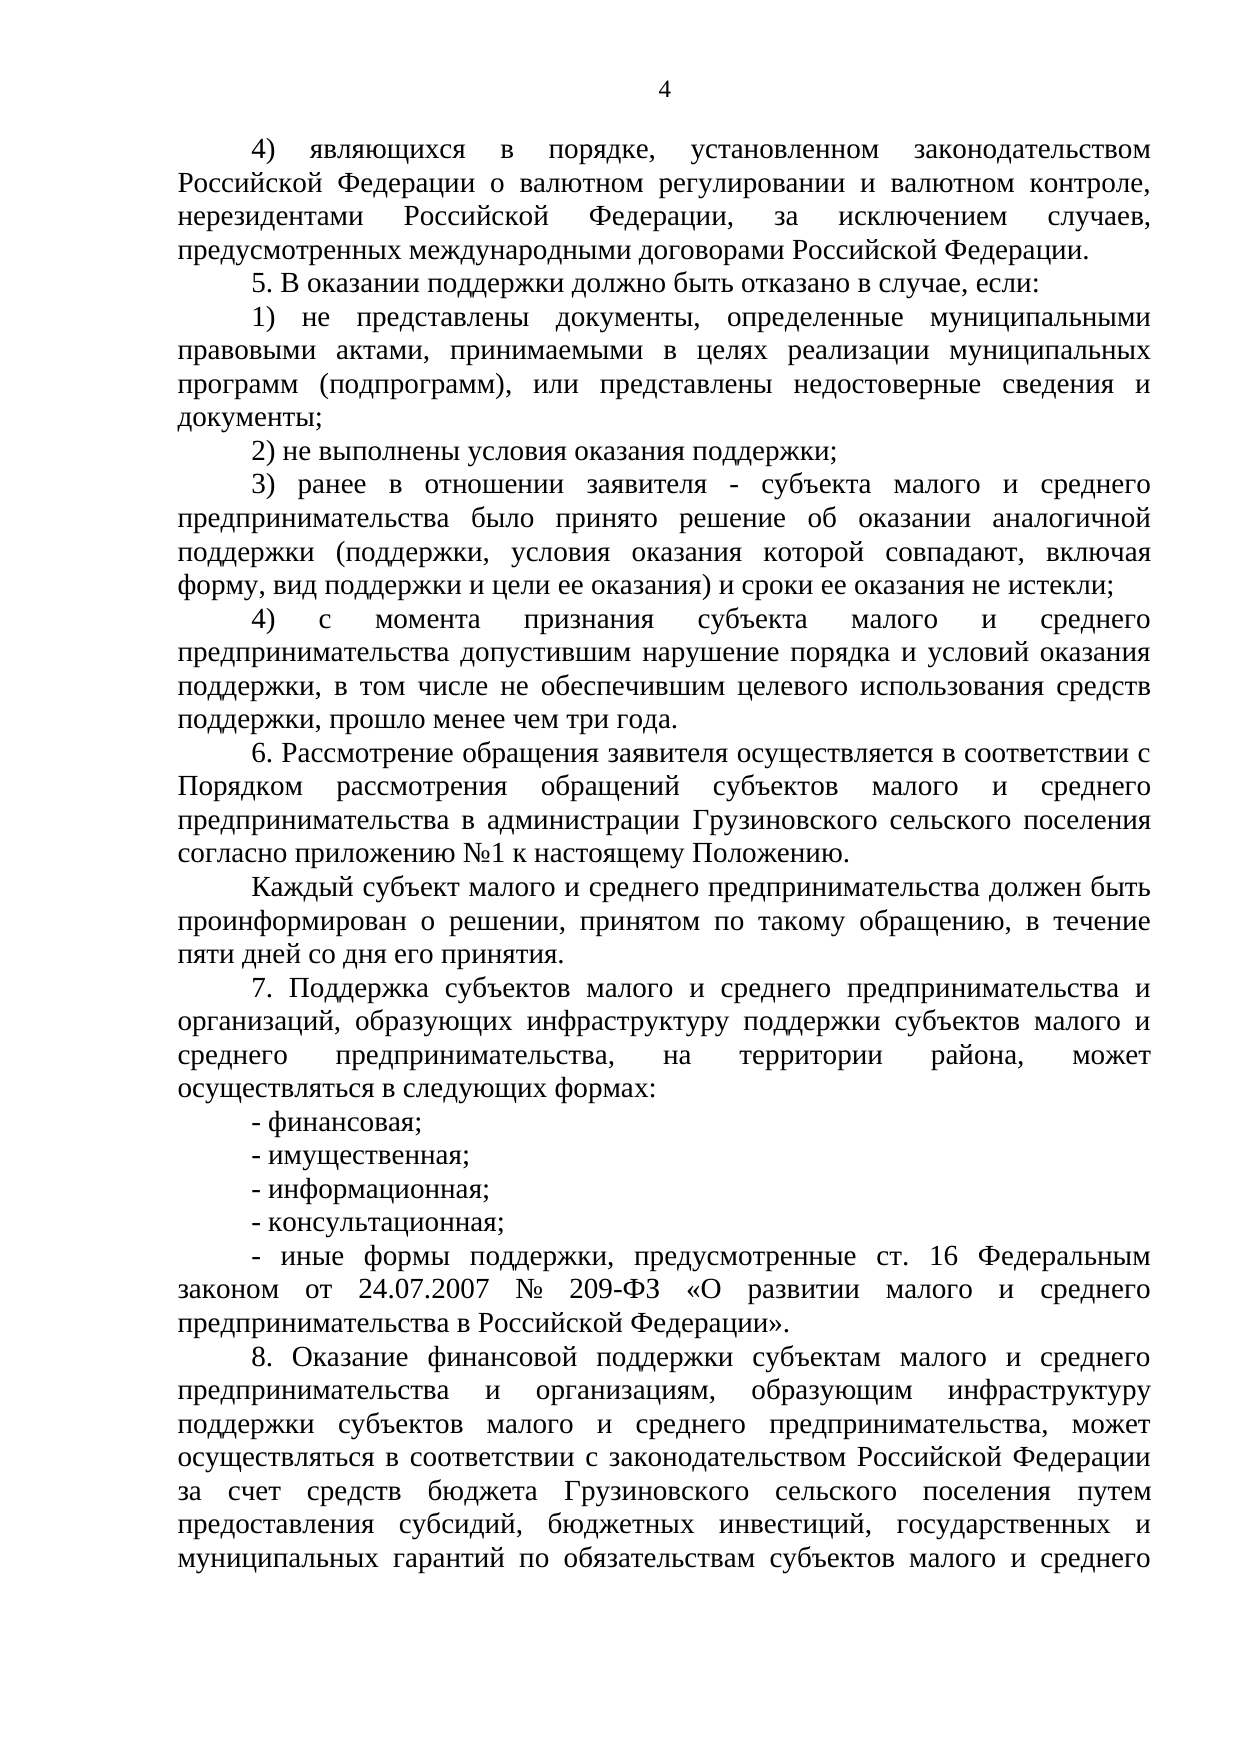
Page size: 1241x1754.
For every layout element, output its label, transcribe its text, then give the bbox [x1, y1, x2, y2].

text 7. Поддержка субъектов малого и среднего предпринимательства и организаций, образующих инфраструктуру поддержки субъектов малого и среднего предпринимательства, на территории района, может осуществляться в следующих формах: [177, 970, 1152, 1104]
text - информационная; [177, 1171, 1152, 1204]
text 3) ранее в отношении заявителя - субъекта малого и среднего предпринимательства было принято решение об оказании аналогичной поддержки (поддержки, условия оказания которой совпадают, включая форму, вид поддержки и цели ее оказания) и сроки ее оказания не истекли; [177, 467, 1152, 601]
text - финансовая; [177, 1104, 1152, 1137]
text 1) не представлены документы, определенные муниципальными правовыми актами, принимаемыми в целях реализации муниципальных программ (подпрограмм), или представлены недостоверные сведения и документы; [177, 299, 1152, 433]
text 2) не выполнены условия оказания поддержки; [177, 433, 1152, 467]
text 4) являющихся в порядке, установленном законодательством Российской Федерации о валютном регулировании и валютном контроле, нерезидентами Российской Федерации, за исключением случаев, предусмотренных международными договорами Российской Федерации. [177, 131, 1152, 265]
text - консультационная; [177, 1204, 1152, 1238]
text - иные формы поддержки, предусмотренные ст. 16 Федеральным законом от 24.07.2007 № 209-ФЗ «О развитии малого и среднего предпринимательства в Российской Федерации». [177, 1238, 1152, 1339]
text 6. Рассмотрение обращения заявителя осуществляется в соответствии с Порядком рассмотрения обращений субъектов малого и среднего предпринимательства в администрации Грузиновского сельского поселения согласно приложению №1 к настоящему Положению. [177, 735, 1152, 869]
text Каждый субъект малого и среднего предпринимательства должен быть проинформирован о решении, принятом по такому обращению, в течение пяти дней со дня его принятия. [177, 869, 1152, 970]
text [177, 1339, 1152, 1573]
text - имущественная; [177, 1137, 1152, 1171]
text 5. В оказании поддержки должно быть отказано в случае, если: [177, 265, 1152, 299]
text 4) с момента признания субъекта малого и среднего предпринимательства допустившим нарушение порядка и условий оказания поддержки, в том числе не обеспечившим целевого использования средств поддержки, прошло менее чем три года. [177, 601, 1152, 735]
